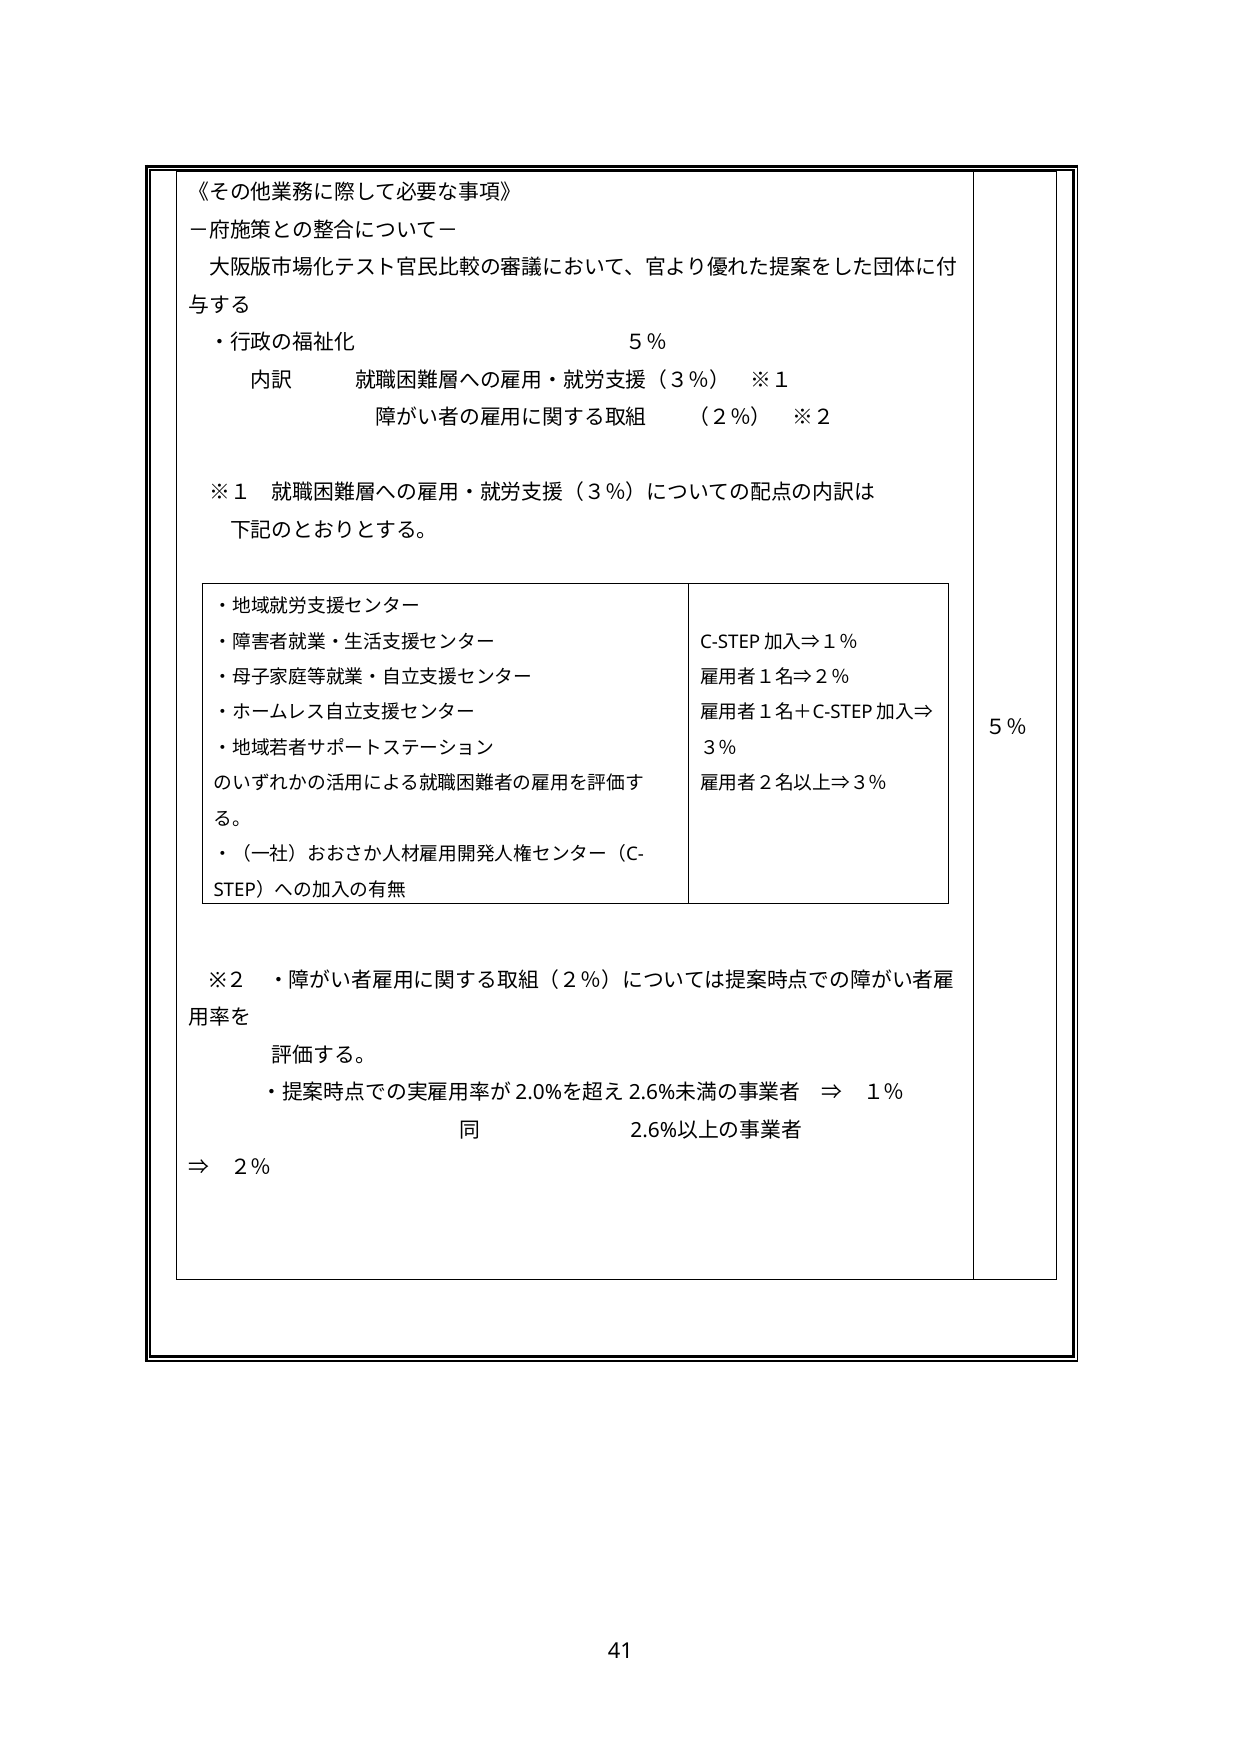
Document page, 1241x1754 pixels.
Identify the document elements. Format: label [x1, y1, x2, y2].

table_header [151, 171, 1072, 1355]
